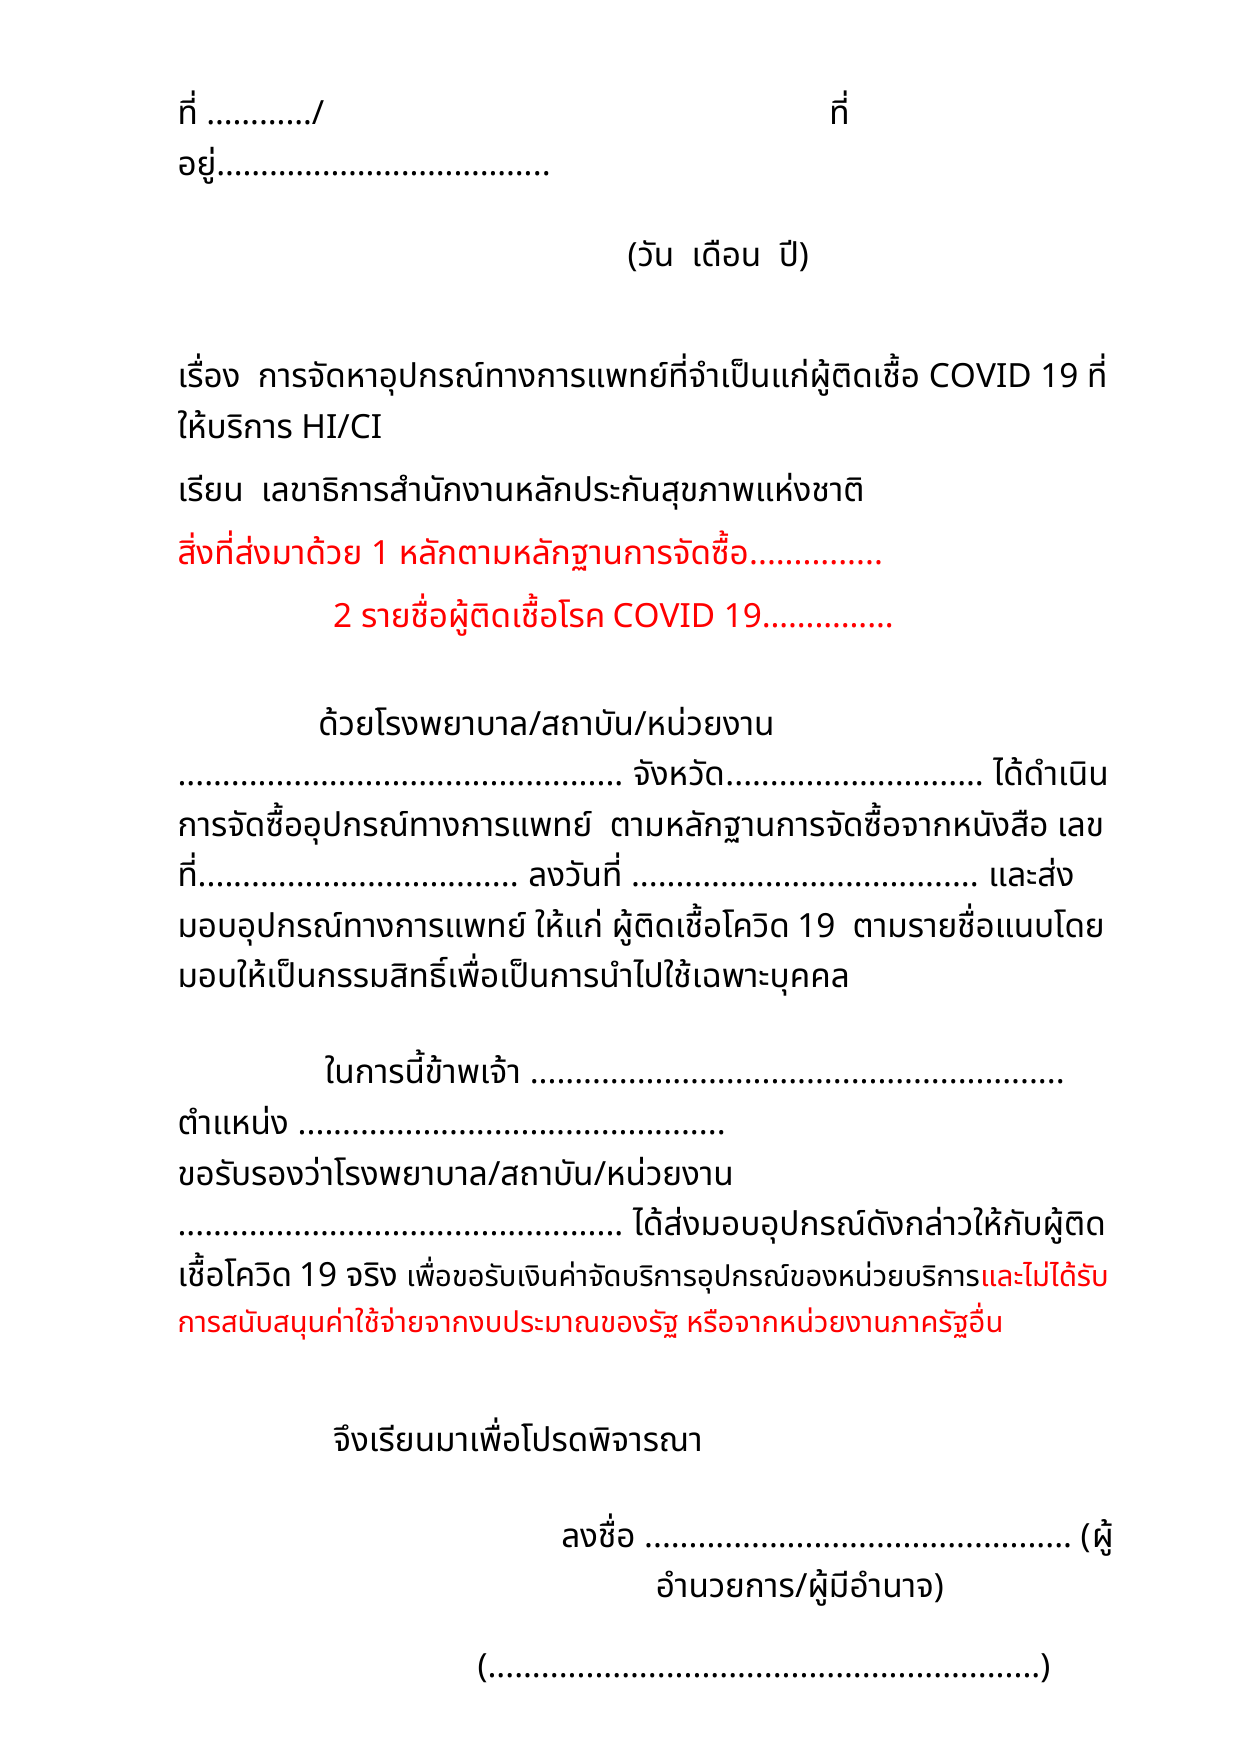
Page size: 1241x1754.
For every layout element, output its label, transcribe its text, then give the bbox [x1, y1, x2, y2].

text (..............................................................) [477, 1613, 1122, 1687]
text จึงเรียนมาเพื่อโปรดพิจารณา [177, 1416, 1122, 1466]
text ในการนี้ข้าพเจ้า ............................................................ ตำแหน่ง ................................................ [177, 1048, 1122, 1149]
text เรียน เลขาธิการสำนักงานหลักประกันสุขภาพแห่งชาติ [177, 466, 1122, 516]
text ลงชื่อ ................................................ (ผู้อำนวยการ/ผู้มีอำนาจ) [477, 1512, 1122, 1613]
text ขอรับรองว่าโรงพยาบาล/สถาบัน/หน่วยงาน .................................................. ได้ส่งมอบอุปกรณ์ดังกล่าวให้กับผู้ติดเชื้อโควิด19 จริง เพื่อขอรับเงินค่าจัดบริการอุปกรณ์ของหน่วยบริการและไม่ได้รับการสนับสนุนค่าใช้จ่ายจากงบประมาณของรัฐ หรือจากหน่วยงานภาครัฐอื่น [177, 1149, 1122, 1345]
text ด้วยโรงพยาบาล/สถาบัน/หน่วยงาน .................................................. จังหวัด............................. ได้ดำเนินการจัดซื้ออุปกรณ์ทางการแพทย์ ตามหลักฐานการจัดซื้อจากหนังสือ เลขที่.................................... ลงวันที่ ....................................... และส่งมอบอุปกรณ์ทางการแพทย์ ให้แก่ ผู้ติดเชื้อโควิด19 ตามรายชื่อแนบโดยมอบให้เป็นกรรมสิทธิ์เพื่อเป็นการนำไปใช้เฉพาะบุคคล [177, 699, 1122, 1003]
text เรื่อง การจัดหาอุปกรณ์ทางการแพทย์ที่จำเป็นแก่ผู้ติดเชื้อ COVID 19 ที่ให้บริการ HI/CI [177, 352, 1122, 453]
text สิ่งที่ส่งมาด้วย 1 หลักตามหลักฐานการจัดซื้อ............... [177, 529, 1122, 579]
text ที่ …………/ ที่อยู่……………………………….. [177, 89, 1122, 190]
text 2 รายชื่อผู้ติดเชื้อโรคCOVID 19…………… [177, 592, 1122, 643]
text (วัน เดือน ปี) [177, 231, 1122, 282]
